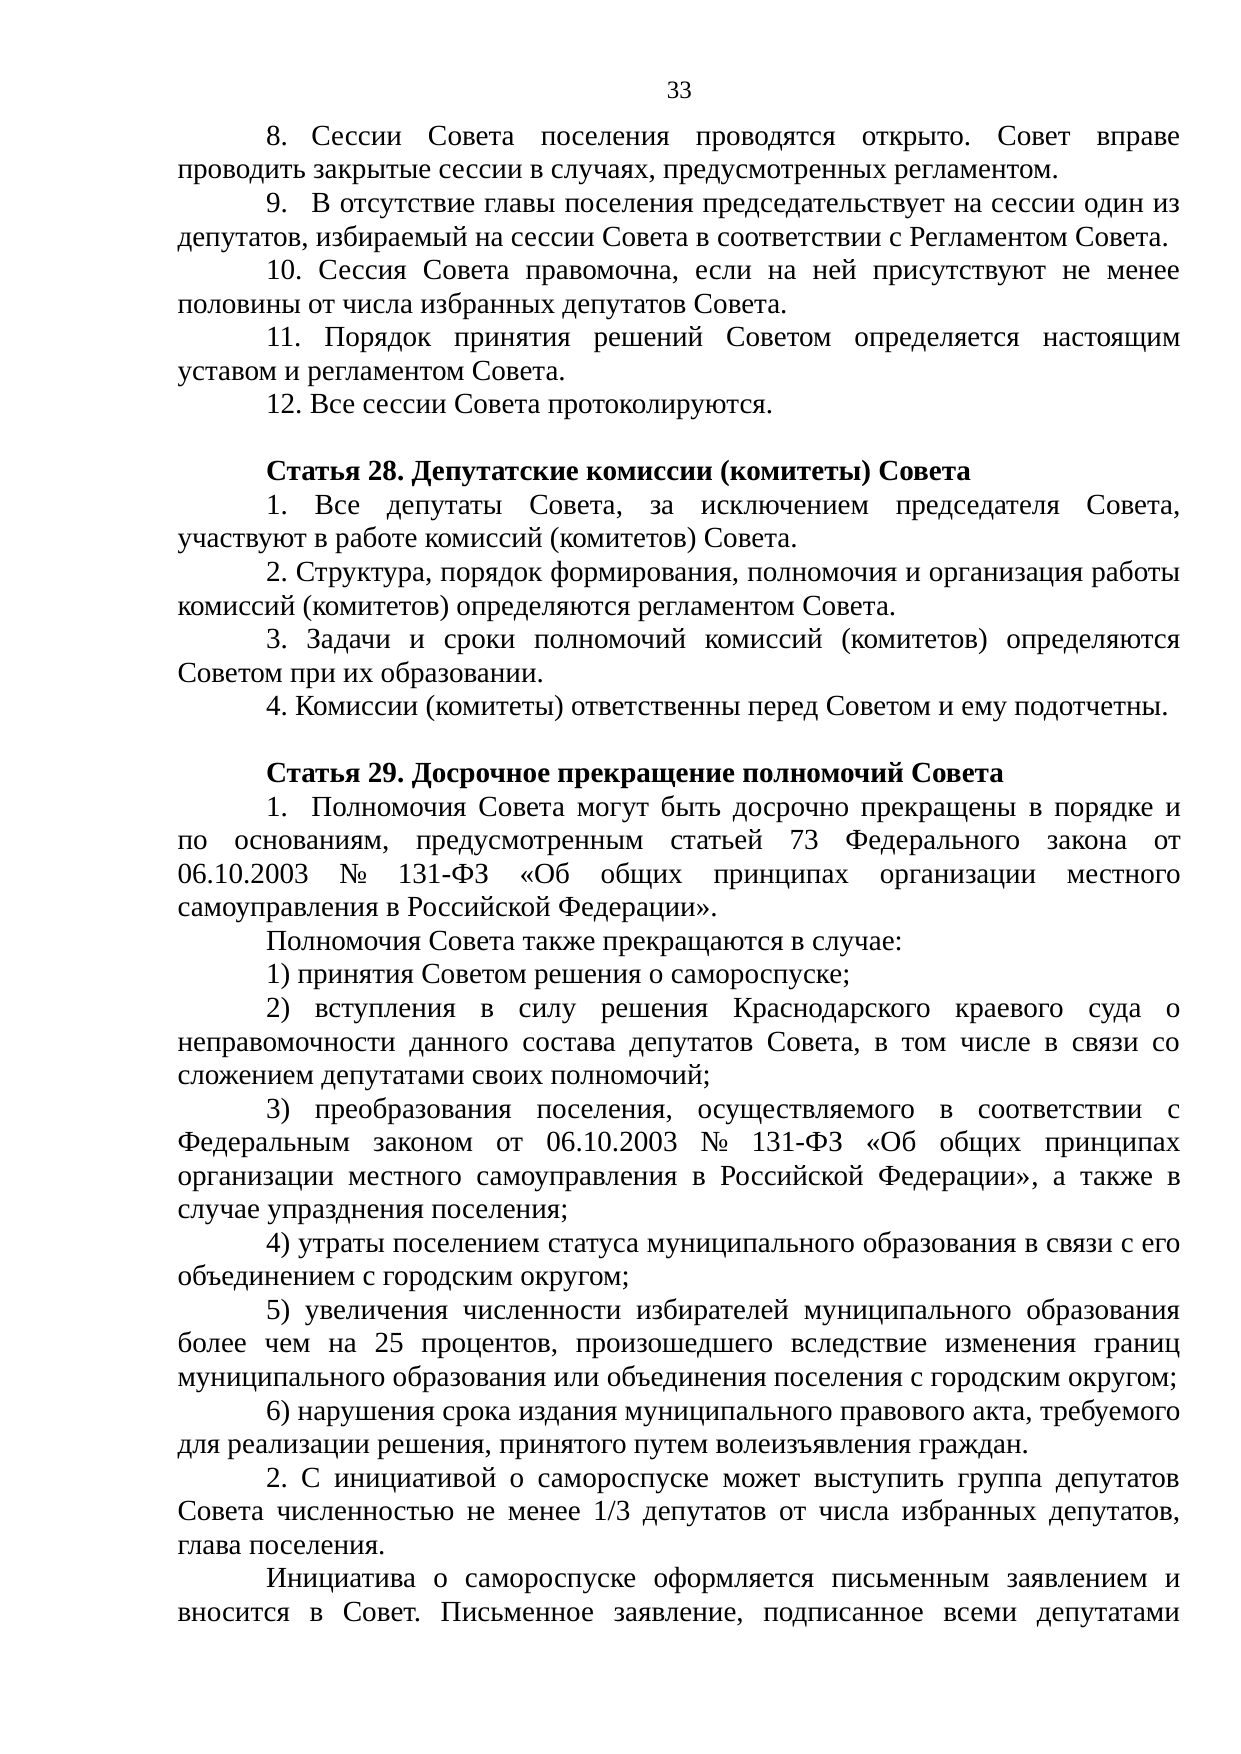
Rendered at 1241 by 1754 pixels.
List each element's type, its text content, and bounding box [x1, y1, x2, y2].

text 4) утраты поселением статуса муниципального образования в связи с его объединением с городским округом; [177, 1225, 1181, 1292]
text 4. Комиссии (комитеты) ответственны перед Советом и ему подотчетны. [177, 688, 1181, 722]
list Полномочия Совета могут быть досрочно прекращены в порядке и по основаниям, предусмотренным статьей 73 Федерального закона от 06.10.2003 № 131-ФЗ «Об общих принципах организации местного самоуправления в Российской Федерации». [177, 789, 1181, 923]
text 1. Все депутаты Совета, за исключением председателя Совета, участвуют в работе комиссий (комитетов) Совета. [177, 487, 1181, 554]
text Статья 29. Досрочное прекращение полномочий Совета [177, 755, 1181, 789]
text 3. Задачи и сроки полномочий комиссий (комитетов) определяются Советом при их образовании. [177, 621, 1181, 688]
text 6) нарушения срока издания муниципального правового акта, требуемого для реализации решения, принятого путем волеизъявления граждан. [177, 1393, 1181, 1460]
text 3) преобразования поселения, осуществляемого в соответствии с Федеральным законом от 06.10.2003 № 131-ФЗ «Об общих принципах организации местного самоуправления в Российской Федерации», а также в случае упразднения поселения; [177, 1091, 1181, 1225]
list Сессии Совета поселения проводятся открыто. Совет вправе проводить закрытые сессии в случаях, предусмотренных регламентом. [177, 118, 1181, 185]
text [177, 1560, 1181, 1627]
text 2. Структура, порядок формирования, полномочия и организация работы комиссий (комитетов) определяются регламентом Совета. [177, 554, 1181, 621]
text 10. Сессия Совета правомочна, если на ней присутствуют не менее половины от числа избранных депутатов Совета. [177, 252, 1181, 319]
text 1) принятия Советом решения о самороспуске; [177, 957, 1181, 990]
text Полномочия Совета также прекращаются в случае: [266, 923, 1181, 957]
text 5) увеличения численности избирателей муниципального образования более чем на 25 процентов, произошедшего вследствие изменения границ муниципального образования или объединения поселения с городским округом; [177, 1292, 1181, 1393]
text 12. Все сессии Совета протоколируются. [177, 386, 1181, 420]
text 2) вступления в силу решения Краснодарского краевого суда о неправомочности данного состава депутатов Совета, в том числе в связи со сложением депутатами своих полномочий; [177, 990, 1181, 1091]
text 2. С инициативой о самороспуске может выступить группа депутатов Совета численностью не менее 1/3 депутатов от числа избранных депутатов, глава поселения. [177, 1460, 1181, 1560]
text 11. Порядок принятия решений Советом определяется настоящим уставом и регламентом Совета. [177, 319, 1181, 386]
subtitle Статья 28. Депутатские комиссии (комитеты) Совета [177, 453, 1181, 487]
list В отсутствие главы поселения председательствует на сессии один из депутатов, избираемый на сессии Совета в соответствии с Регламентом Совета. [177, 185, 1181, 252]
